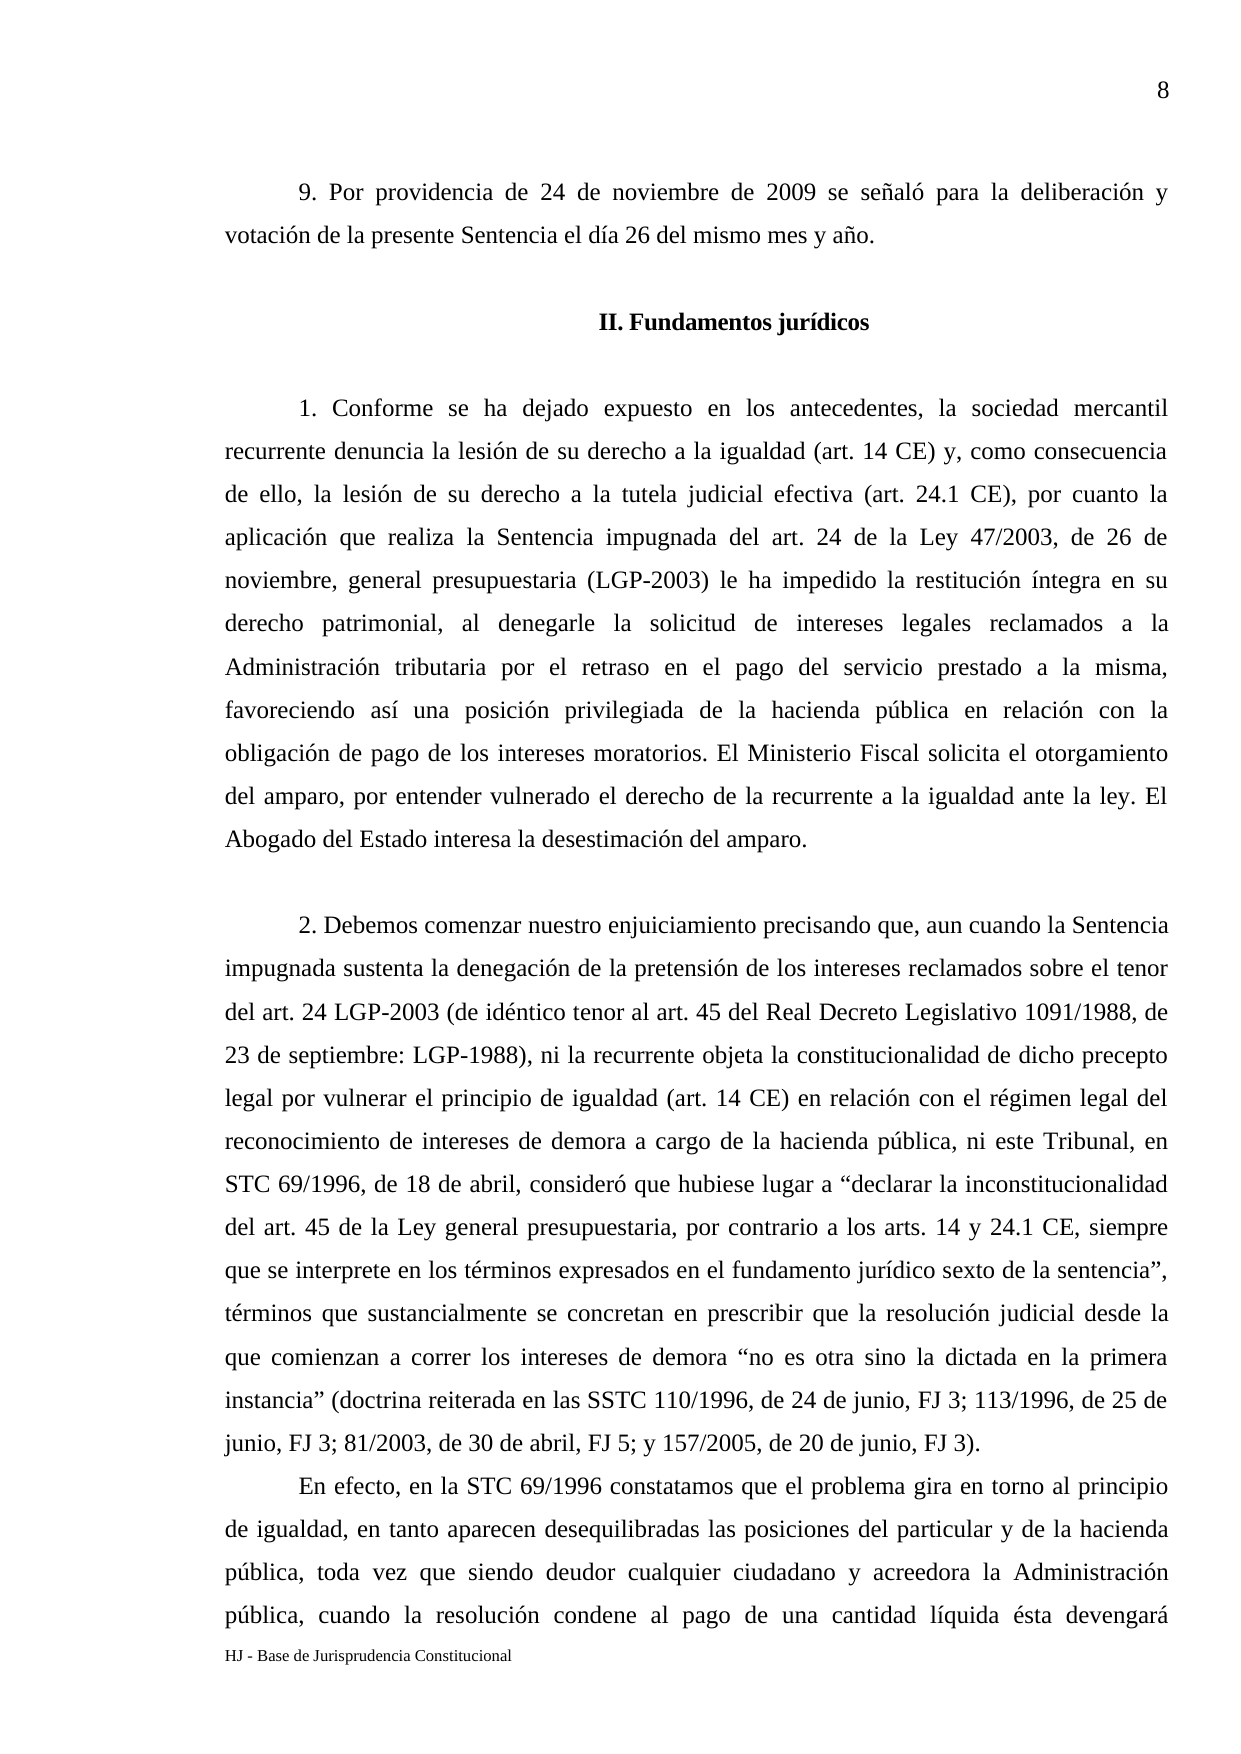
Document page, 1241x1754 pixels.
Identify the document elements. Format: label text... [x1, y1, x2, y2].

text 2. Debemos comenzar nuestro enjuiciamiento precisando que, aun cuando la Sentencia impugnada sustenta la denegación de la pretensión de los intereses reclamados sobre el tenor del art. 24 LGP-2003 (de idéntico tenor al art. 45 del Real Decreto Legislativo 1091/1988, de 23 de septiembre: LGP-1988), ni la recurrente objeta la constitucionalidad de dicho precepto legal por vulnerar el principio de igualdad (art. 14 CE) en relación con el régimen legal del reconocimiento de intereses de demora a cargo de la hacienda pública, ni este Tribunal, en STC 69/1996, de 18 de abril, consideró que hubiese lugar a “declarar la inconstitucionalidad del art. 45 de la Ley general presupuestaria, por contrario a los arts. 14 y 24.1 CE, siempre que se interprete en los términos expresados en el fundamento jurídico sexto de la sentencia”, términos que sustancialmente se concretan en prescribir que la resolución judicial desde la que comienzan a correr los intereses de demora “no es otra sino la dictada en la primera instancia” (doctrina reiterada en las SSTC 110/1996, de 24 de junio, FJ 3; 113/1996, de 25 de junio, FJ 3; 81/2003, de 30 de abril, FJ 5; y 157/2005, de 20 de junio, FJ 3). [224, 910, 1169, 1457]
subtitle II. Fundamentos jurídicos [224, 307, 1169, 335]
text 1. Conforme se ha dejado expuesto en los antecedentes, la sociedad mercantil recurrente denuncia la lesión de su derecho a la igualdad (art. 14 CE) y, como consecuencia de ello, la lesión de su derecho a la tutela judicial efectiva (art. 24.1 CE), por cuanto la aplicación que realiza la Sentencia impugnada del art. 24 de la Ley 47/2003, de 26 de noviembre, general presupuestaria (LGP-2003) le ha impedido la restitución íntegra en su derecho patrimonial, al denegarle la solicitud de intereses legales reclamados a la Administración tributaria por el retraso en el pago del servicio prestado a la misma, favoreciendo así una posición privilegiada de la hacienda pública en relación con la obligación de pago de los intereses moratorios. El Ministerio Fiscal solicita el otorgamiento del amparo, por entender vulnerado el derecho de la recurrente a la igualdad ante la ley. El Abogado del Estado interesa la desestimación del amparo. [224, 393, 1169, 853]
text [224, 1471, 1169, 1629]
text 9. Por providencia de 24 de noviembre de 2009 se señaló para la deliberación y votación de la presente Sentencia el día 26 del mismo mes y año. [224, 177, 1169, 249]
